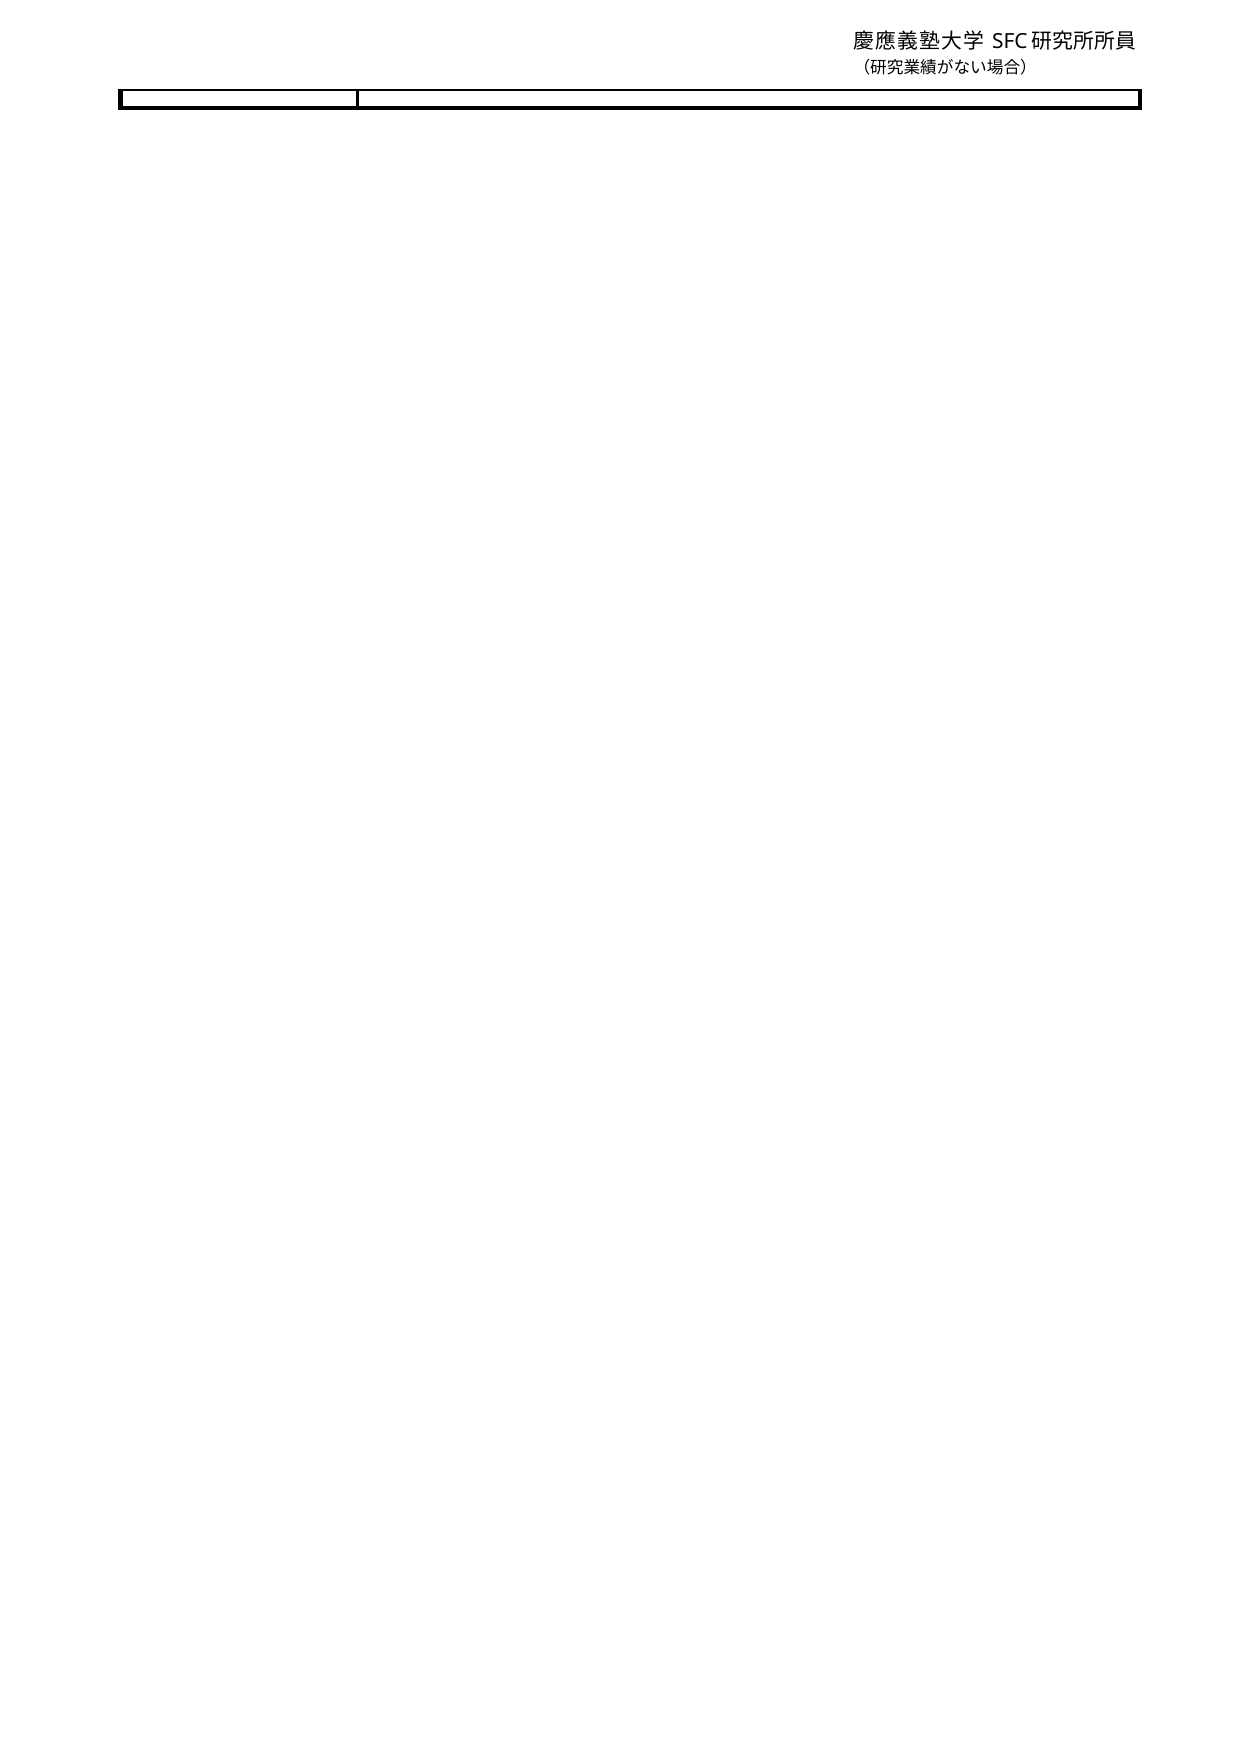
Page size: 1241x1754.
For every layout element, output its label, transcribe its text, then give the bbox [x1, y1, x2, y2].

table_cell [359, 91, 1138, 106]
table_cell 年 月 [123, 91, 356, 106]
